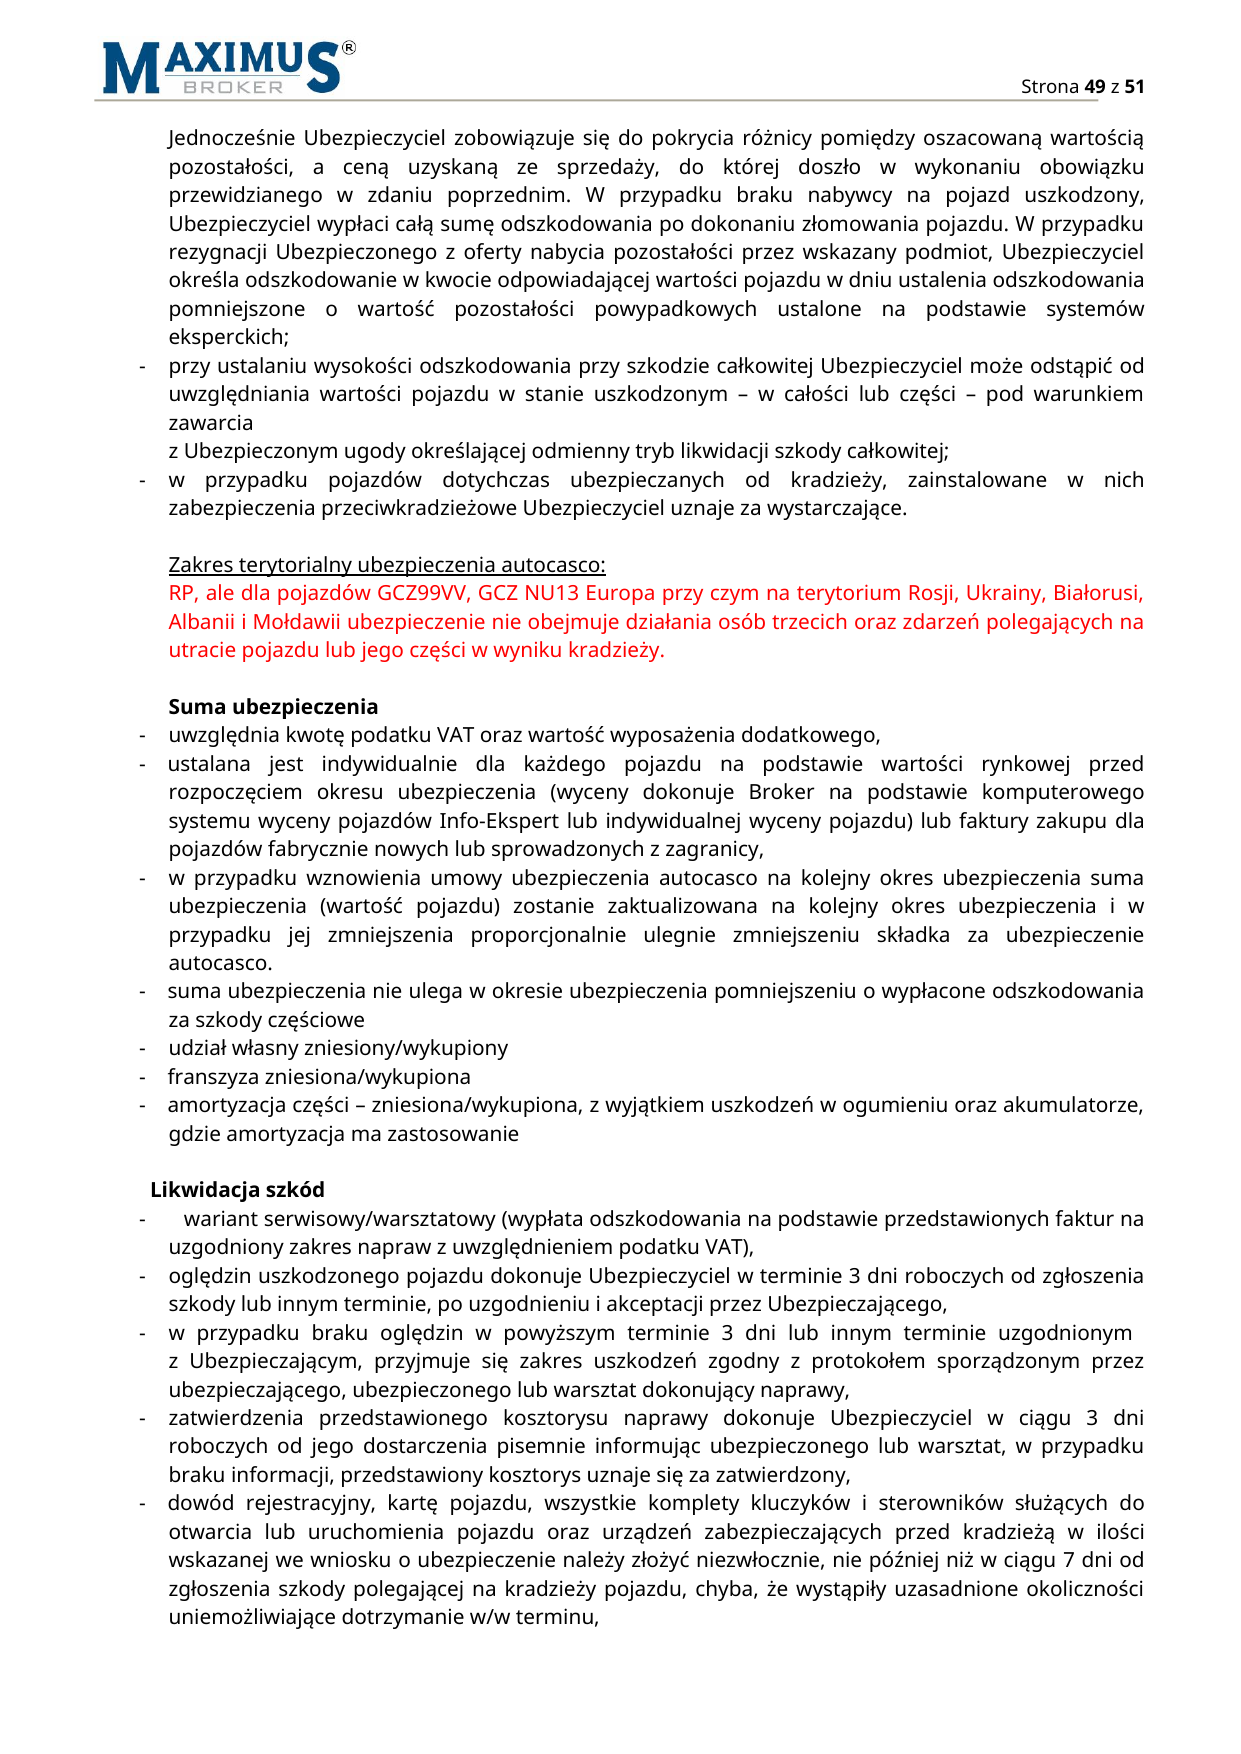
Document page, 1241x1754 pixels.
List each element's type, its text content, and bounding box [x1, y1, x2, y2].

text - w przypadku braku oględzin w powyższym terminie 3 dni lub innym terminie uzgodnionym z Ubezpieczającym, przyjmuje się zakres uszkodzeń zgodny z protokołem sporządzonym przez ubezpieczającego, ubezpieczonego lub warsztat dokonujący naprawy, [139, 1318, 1146, 1403]
text - oględzin uszkodzonego pojazdu dokonuje Ubezpieczyciel w terminie 3 dni roboczych od zgłoszenia szkody lub innym terminie, po uzgodnieniu i akceptacji przez Ubezpieczającego, [139, 1261, 1146, 1318]
text - suma ubezpieczenia nie ulega w okresie ubezpieczenia pomniejszeniu o wypłacone odszkodowania za szkody częściowe [139, 977, 1146, 1033]
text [139, 123, 1146, 351]
text Suma ubezpieczenia [168, 692, 1146, 721]
text - amortyzacja części – zniesiona/wykupiona, z wyjątkiem uszkodzeń w ogumieniu oraz akumulatorze, gdzie amortyzacja ma zastosowanie [139, 1090, 1146, 1147]
text - w przypadku pojazdów dotychczas ubezpieczanych od kradzieży, zainstalowane w nich zabezpieczenia przeciwkradzieżowe Ubezpieczyciel uznaje za wystarczające. [139, 465, 1146, 522]
text - zatwierdzenia przedstawionego kosztorysu naprawy dokonuje Ubezpieczyciel w ciągu 3 dni roboczych od jego dostarczenia pisemnie informując ubezpieczonego lub warsztat, w przypadku braku informacji, przedstawiony kosztorys uznaje się za zatwierdzony, [139, 1403, 1146, 1488]
picture [97, 36, 362, 98]
text - przy ustalaniu wysokości odszkodowania przy szkodzie całkowitej Ubezpieczyciel może odstąpić od uwzględniania wartości pojazdu w stanie uszkodzonym – w całości lub części – pod warunkiem zawarcia z Ubezpieczonym ugody określającej odmienny tryb likwidacji szkody całkowitej; [139, 351, 1146, 465]
text Likwidacja szkód [139, 1176, 1146, 1204]
text - udział własny zniesiony/wykupiony [139, 1033, 1146, 1062]
text Zakres terytorialny ubezpieczenia autocasco: [168, 550, 1146, 578]
text - franszyza zniesiona/wykupiona [139, 1062, 1146, 1090]
text - wariant serwisowy/warsztatowy (wypłata odszkodowania na podstawie przedstawionych faktur na uzgodniony zakres napraw z uwzględnieniem podatku VAT), [139, 1204, 1146, 1261]
text - uwzględnia kwotę podatku VAT oraz wartość wyposażenia dodatkowego, [139, 721, 1146, 749]
text - w przypadku wznowienia umowy ubezpieczenia autocasco na kolejny okres ubezpieczenia suma ubezpieczenia (wartość pojazdu) zostanie zaktualizowana na kolejny okres ubezpieczenia i w przypadku jej zmniejszenia proporcjonalnie ulegnie zmniejszeniu składka za ubezpieczenie autocasco. [139, 863, 1146, 977]
text RP, ale dla pojazdów GCZ99VV, GCZ NU13 Europa przy czym na terytorium Rosji, Ukrainy, Białorusi, Albanii i Mołdawii ubezpieczenie nie obejmuje działania osób trzecich oraz zdarzeń polegających na utracie pojazdu lub jego części w wyniku kradzieży. [168, 578, 1146, 664]
text - ustalana jest indywidualnie dla każdego pojazdu na podstawie wartości rynkowej przed rozpoczęciem okresu ubezpieczenia (wyceny dokonuje Broker na podstawie komputerowego systemu wyceny pojazdów Info-Ekspert lub indywidualnej wyceny pojazdu) lub faktury zakupu dla pojazdów fabrycznie nowych lub sprowadzonych z zagranicy, [139, 749, 1146, 863]
text - dowód rejestracyjny, kartę pojazdu, wszystkie komplety kluczyków i sterowników służących do otwarcia lub uruchomienia pojazdu oraz urządzeń zabezpieczających przed kradzieżą w ilości wskazanej we wniosku o ubezpieczenie należy złożyć niezwłocznie, nie później niż w ciągu 7 dni od zgłoszenia szkody polegającej na kradzieży pojazdu, chyba, że wystąpiły uzasadnione okoliczności uniemożliwiające dotrzymanie w/w terminu, [139, 1488, 1146, 1631]
